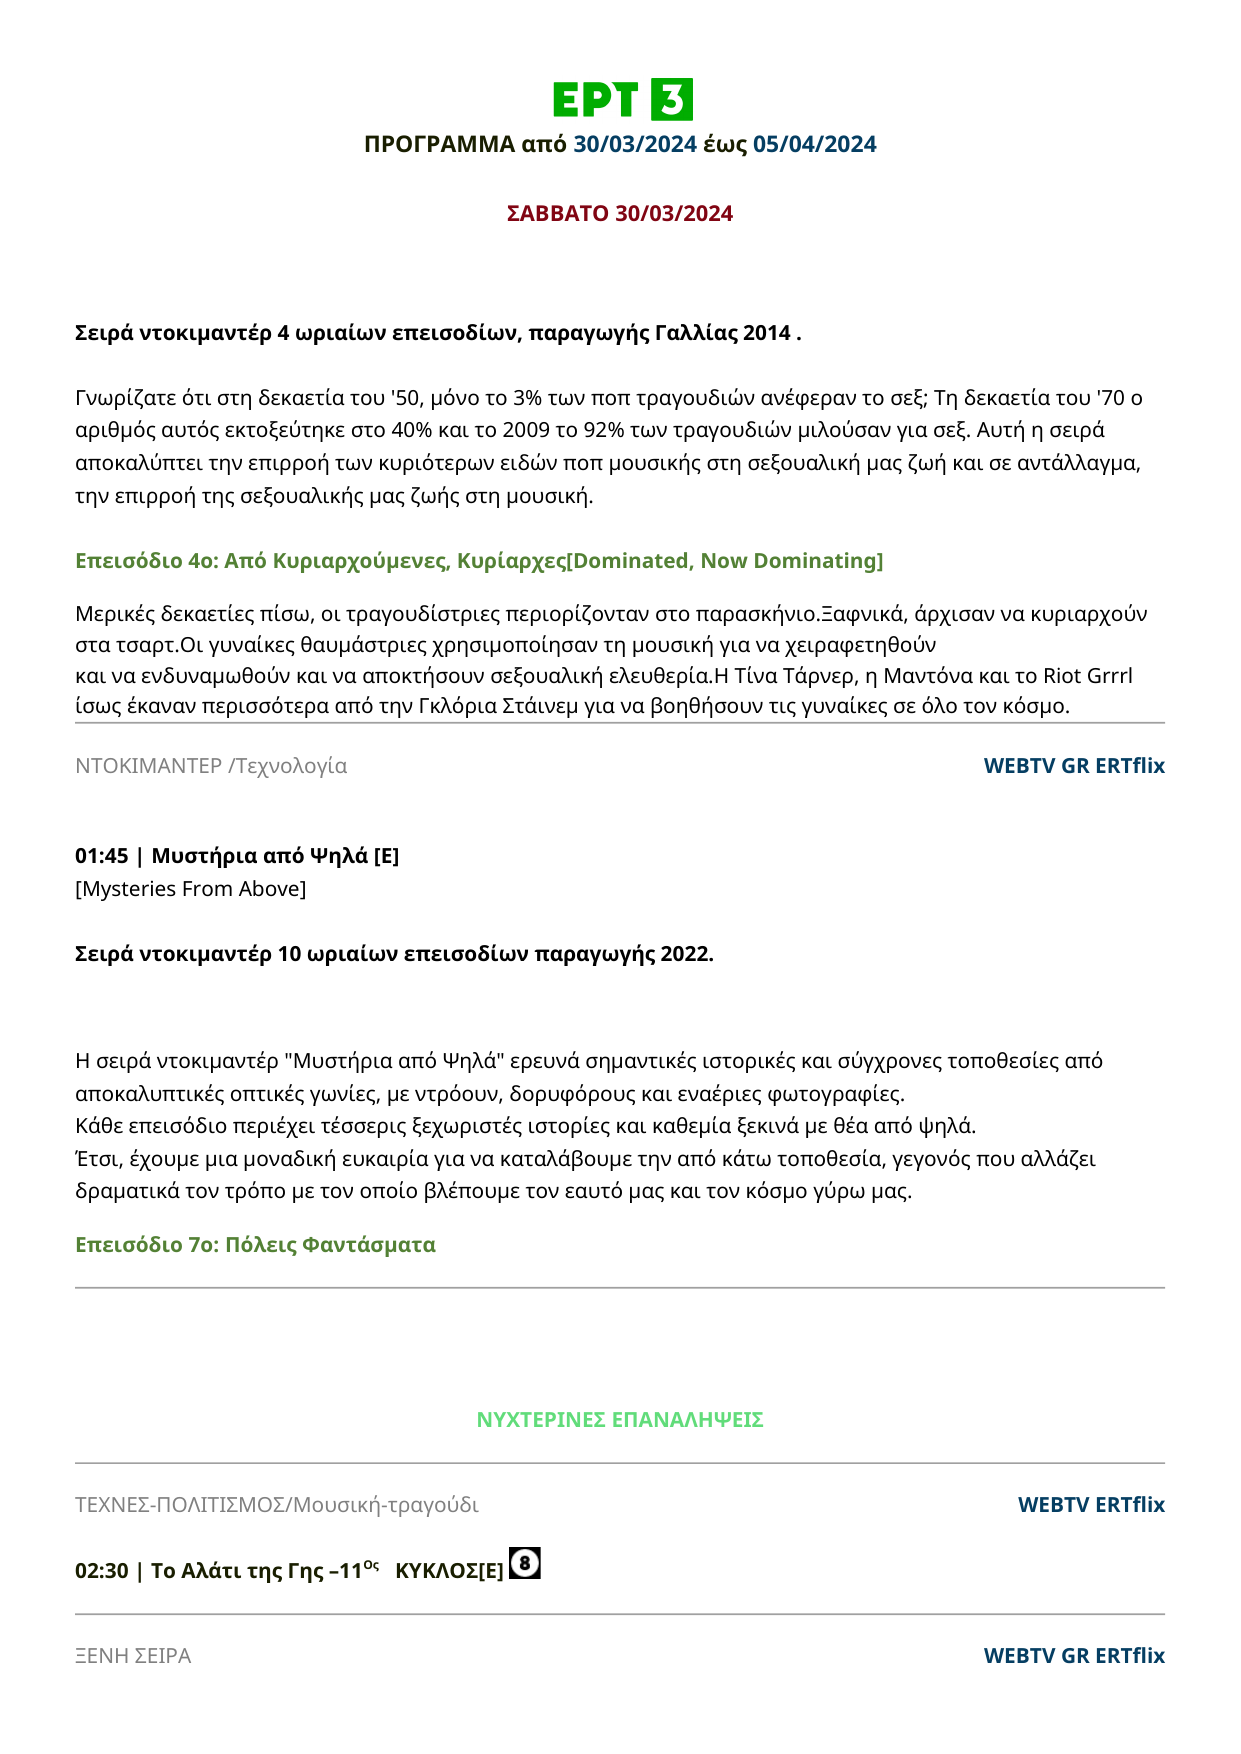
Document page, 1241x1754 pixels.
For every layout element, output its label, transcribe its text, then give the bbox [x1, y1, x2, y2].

picture [549, 75, 697, 124]
text Σειρά ντοκιμαντέρ 4 ωριαίων επεισοδίων, παραγωγής Γαλλίας 2014 . [75, 318, 1165, 346]
text Μερικές δεκαετίες πίσω, οι τραγουδίστριες περιορίζονταν στο παρασκήνιο.Ξαφνικά, άρχισαν να κυριαρχούν στα τσαρτ.Οι γυναίκες θαυμάστριες χρησιμοποίησαν τη μουσική για να χειραφετηθούν [75, 599, 1165, 658]
text Σειρά ντοκιμαντέρ 10 ωριαίων επεισοδίων παραγωγής 2022. [75, 939, 1165, 968]
text 02:30 | Το Αλάτι της Γης –11Ος ΚΥΚΛΟΣ[E] [75, 1547, 1165, 1585]
picture [509, 1547, 541, 1579]
table_header ΤΕΧΝΕΣ-ΠΟΛΙΤΙΣΜΟΣ/Μουσική-τραγούδι [75, 1490, 620, 1519]
table_header ΝΤΟΚΙΜΑΝΤΕΡ /Τεχνολογία [75, 751, 620, 779]
table_header WEBTV GR ERTflix [620, 1641, 1165, 1670]
table_header WEBTV ERTflix [620, 1490, 1165, 1519]
table_header ΞΕΝΗ ΣΕΙΡΑ [75, 1641, 620, 1670]
text Γνωρίζατε ότι στη δεκαετία του '50, μόνο το 3% των ποπ τραγουδιών ανέφεραν το σεξ; Τη δεκαετία του '70 ο αριθμός αυτός εκτοξεύτηκε στο 40% και το 2009 το 92% των τραγουδιών μιλούσαν για σεξ. Αυτή η σειρά αποκαλύπτει την επιρροή των κυριότερων ειδών ποπ μουσικής στη σεξουαλική μας ζωή και σε αντάλλαγμα, την επιρροή της σεξουαλικής μας ζωής στη μουσική. [75, 383, 1165, 509]
text και να ενδυναμωθούν και να αποκτήσουν σεξουαλική ελευθερία.Η Τίνα Τάρνερ, η Μαντόνα και το Riot Grrrl ίσως έκαναν περισσότερα από την Γκλόρια Στάινεμ για να βοηθήσουν τις γυναίκες σε όλο τον κόσμο. [75, 661, 1165, 720]
text ΝΥΧΤΕΡΙΝΕΣ ΕΠΑΝΑΛΗΨΕΙΣ [75, 1405, 1165, 1433]
table_header WEBTV GR ERTflix [620, 751, 1165, 779]
text 01:45 | Μυστήρια από Ψηλά [Ε] [Mysteries From Above] [75, 833, 1165, 903]
text Επεισόδιο 7ο: Πόλεις Φαντάσματα [75, 1230, 1165, 1258]
text Η σειρά ντοκιμαντέρ "Μυστήρια από Ψηλά" ερευνά σημαντικές ιστορικές και σύγχρονες τοποθεσίες από αποκαλυπτικές οπτικές γωνίες, με ντρόουν, δορυφόρους και εναέριες φωτογραφίες. Κάθε επεισόδιο περιέχει τέσσερις ξεχωριστές ιστορίες και καθεμία ξεκινά με θέα από ψηλά. Έτσι, έχουμε μια μοναδική ευκαιρία για να καταλάβουμε την από κάτω τοποθεσία, γεγονός που αλλάζει δραματικά τον τρόπο με τον οποίο βλέπουμε τον εαυτό μας και τον κόσμο γύρω μας. [75, 1046, 1165, 1205]
text Επεισόδιο 4ο: Από Κυριαρχούμενες, Κυρίαρχες[Dominated, Now Dominating] [75, 546, 1165, 574]
